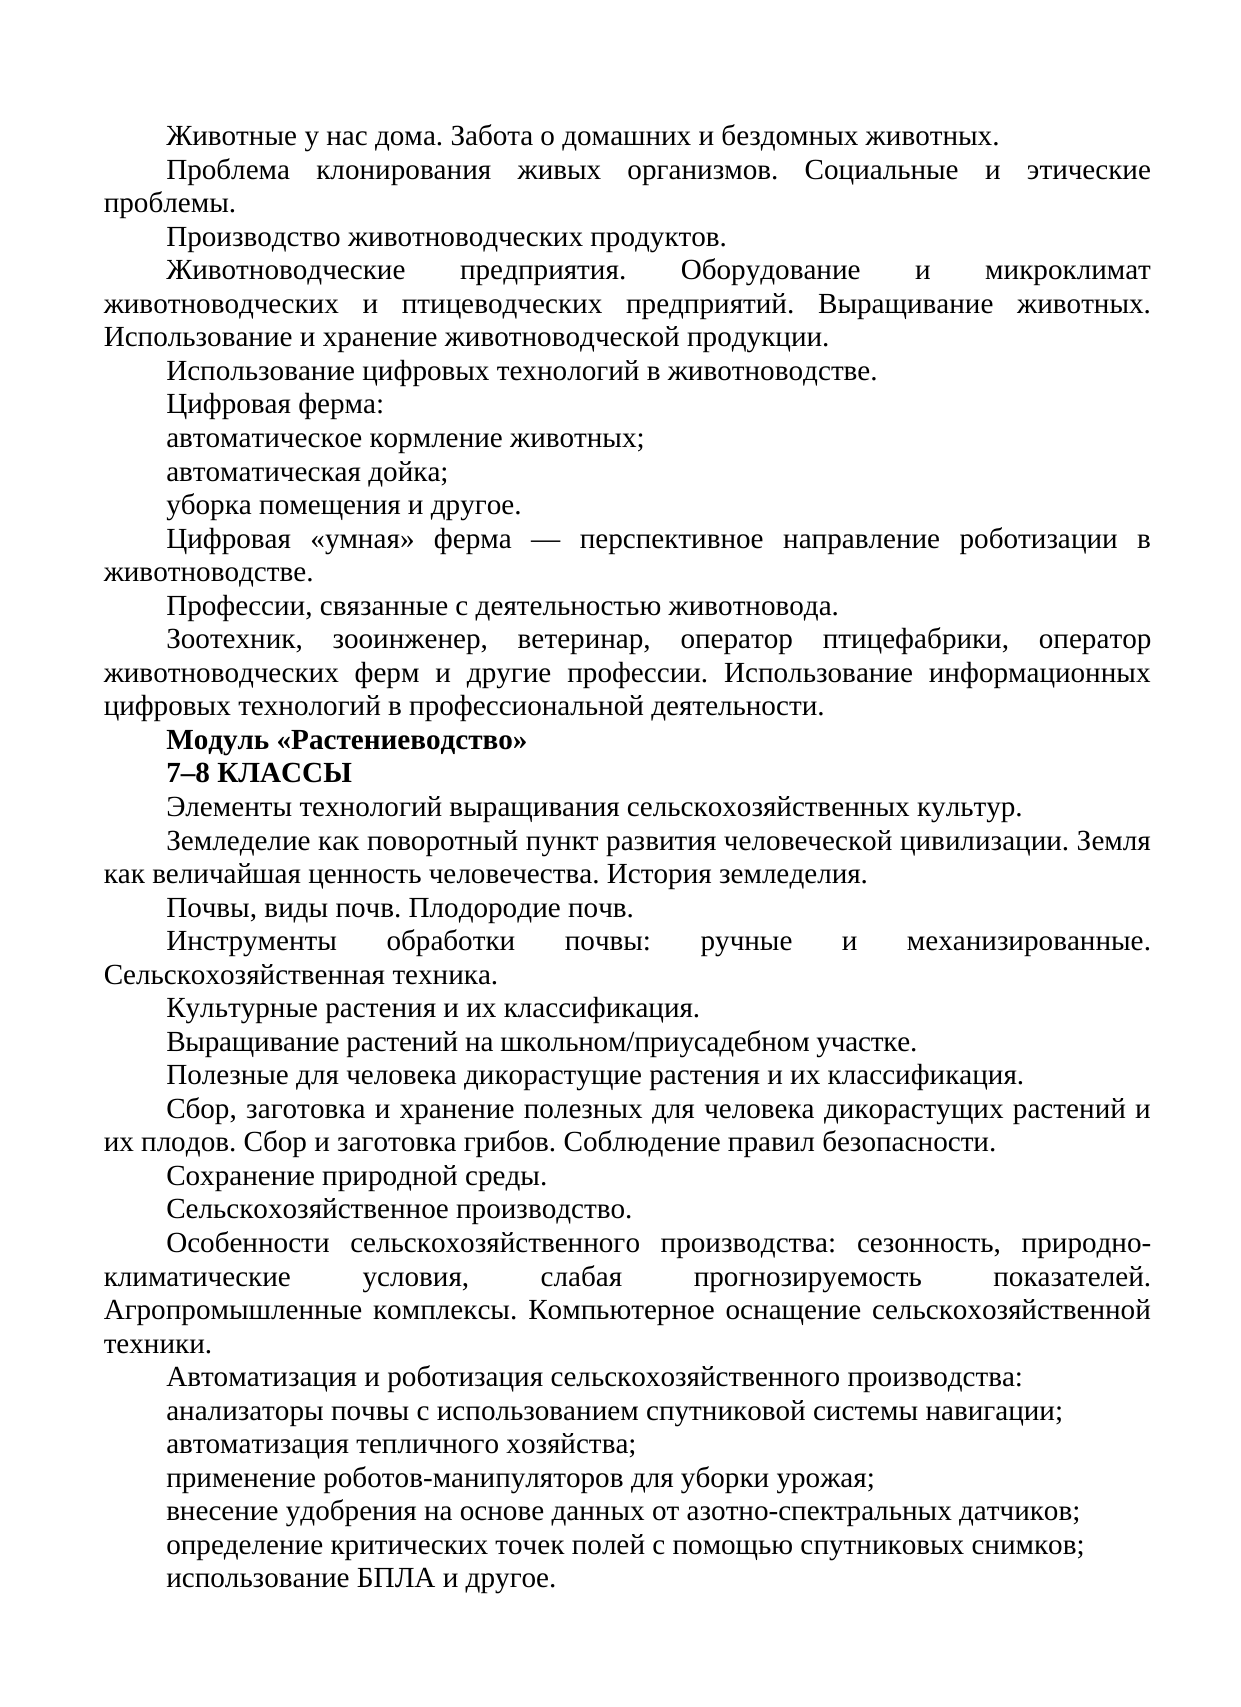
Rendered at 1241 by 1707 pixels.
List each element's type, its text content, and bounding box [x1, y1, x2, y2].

text Выращивание растений на школьном/приусадебном участке. [103, 1024, 1152, 1057]
text Сохранение природной среды. [103, 1158, 1152, 1192]
text Цифровая ферма: [103, 387, 1152, 420]
text Особенности сельскохозяйственного производства: сезонность, природно-климатические условия, слабая прогнозируемость показателей. Агропромышленные комплексы. Компьютерное оснащение сельскохозяйственной техники. [103, 1225, 1152, 1359]
text Автоматизация и роботизация сельскохозяйственного производства: [103, 1359, 1152, 1393]
text 7–8 КЛАССЫ [103, 756, 1152, 789]
text Культурные растения и их классификация. [103, 990, 1152, 1024]
text Элементы технологий выращивания сельскохозяйственных культур. [103, 789, 1152, 823]
text Животные у нас дома. Забота о домашних и бездомных животных. [103, 118, 1152, 152]
text Сбор, заготовка и хранение полезных для человека дикорастущих растений и их плодов. Сбор и заготовка грибов. Соблюдение правил безопасности. [103, 1091, 1152, 1158]
text уборка помещения и другое. [103, 487, 1152, 521]
text Профессии, связанные с деятельностью животновода. [103, 588, 1152, 621]
text Земледелие как поворотный пункт развития человеческой цивилизации. Земля как величайшая ценность человечества. История земледелия. [103, 823, 1152, 890]
text Модуль «Растениеводство» [103, 722, 1152, 756]
text Инструменты обработки почвы: ручные и механизированные. Сельскохозяйственная техника. [103, 923, 1152, 990]
text Цифровая «умная» ферма — перспективное направление роботизации в животноводстве. [103, 521, 1152, 588]
text внесение удобрения на основе данных от азотно-спектральных датчиков; [103, 1493, 1152, 1527]
text Почвы, виды почв. Плодородие почв. [103, 890, 1152, 923]
text Сельскохозяйственное производство. [103, 1192, 1152, 1225]
text автоматизация тепличного хозяйства; [103, 1426, 1152, 1460]
text Животноводческие предприятия. Оборудование и микроклимат животноводческих и птицеводческих предприятий. Выращивание животных. Использование и хранение животноводческой продукции. [103, 252, 1152, 353]
text Зоотехник, зооинженер, ветеринар, оператор птицефабрики, оператор животноводческих ферм и другие профессии. Использование информационных цифровых технологий в профессиональной деятельности. [103, 621, 1152, 722]
text Проблема клонирования живых организмов. Социальные и этические проблемы. [103, 152, 1152, 219]
text анализаторы почвы c использованием спутниковой системы навигации; [103, 1393, 1152, 1426]
text использование БПЛА и другое. [103, 1561, 1152, 1594]
text Использование цифровых технологий в животноводстве. [103, 353, 1152, 387]
text автоматическое кормление животных; [103, 420, 1152, 454]
text Полезные для человека дикорастущие растения и их классификация. [103, 1057, 1152, 1091]
text Производство животноводческих продуктов. [103, 219, 1152, 252]
text автоматическая дойка; [103, 454, 1152, 487]
text применение роботов-манипуляторов для уборки урожая; [103, 1460, 1152, 1493]
text определение критических точек полей с помощью спутниковых снимков; [103, 1527, 1152, 1561]
